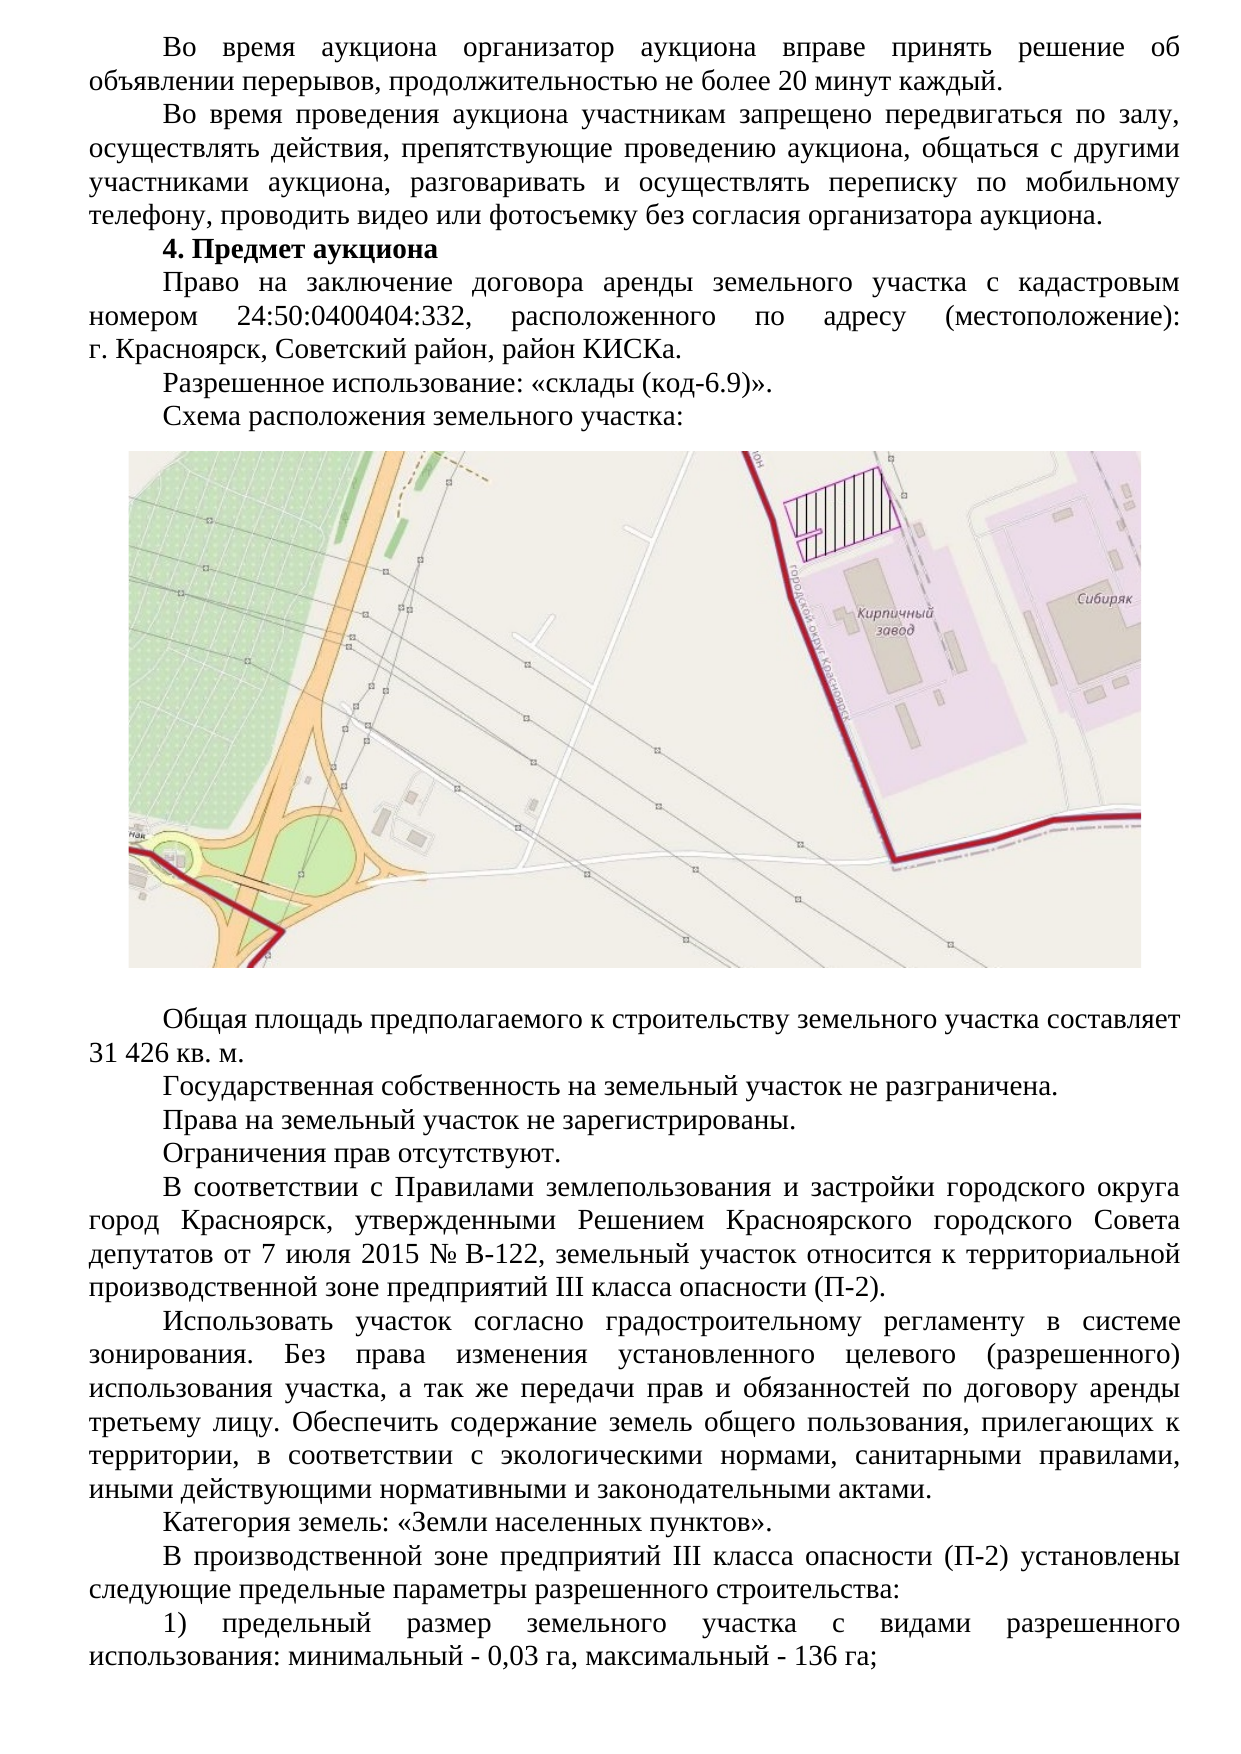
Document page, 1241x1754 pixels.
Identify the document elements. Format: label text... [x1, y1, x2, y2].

text Государственная собственность на земельный участок не разграничена. [89, 1068, 1181, 1102]
text 4. Предмет аукциона [89, 231, 1181, 264]
text Право на заключение договора аренды земельного участка с кадастровым номером 24:50:0400404:332, расположенного по адресу (местоположение): г. Красноярск, Советский район, район КИСКа. [89, 264, 1181, 365]
text Во время проведения аукциона участникам запрещено передвигаться по залу, осуществлять действия, препятствующие проведению аукциона, общаться с другими участниками аукциона, разговаривать и осуществлять переписку по мобильному телефону, проводить видео или фотосъемку без согласия организатора аукциона. [89, 97, 1181, 231]
text Права на земельный участок не зарегистрированы. [89, 1102, 1181, 1135]
text Категория земель: «Земли населенных пунктов». [89, 1504, 1181, 1538]
text В производственной зоне предприятий III класса опасности (П-2) установлены следующие предельные параметры разрешенного строительства: [89, 1538, 1181, 1605]
picture [128, 451, 1142, 968]
text Схема расположения земельного участка: [89, 398, 1181, 432]
text Общая площадь предполагаемого к строительству земельного участка составляет 31 426 кв. м. [89, 1001, 1181, 1068]
text В соответствии с Правилами землепользования и застройки городского округа город Красноярск, утвержденными Решением Красноярского городского Совета депутатов от 7 июля 2015 № В-122, земельный участок относится к территориальной производственной зоне предприятий III класса опасности (П-2). [89, 1169, 1181, 1303]
text Использовать участок согласно градостроительному регламенту в системе зонирования. Без права изменения установленного целевого (разрешенного) использования участка, а так же передачи прав и обязанностей по договору аренды третьему лицу. Обеспечить содержание земель общего пользования, прилегающих к территории, в соответствии с экологическими нормами, санитарными правилами, иными действующими нормативными и законодательными актами. [89, 1303, 1181, 1504]
text Ограничения прав отсутствуют. [89, 1135, 1181, 1169]
text Разрешенное использование: «склады (код-6.9)». [89, 365, 1181, 398]
text 1) предельный размер земельного участка с видами разрешенного использования: минимальный - 0,03 га, максимальный - 136 га; [89, 1605, 1181, 1672]
text Во время аукциона организатор аукциона вправе принять решение об объявлении перерывов, продолжительностью не более 20 минут каждый. [89, 29, 1181, 97]
